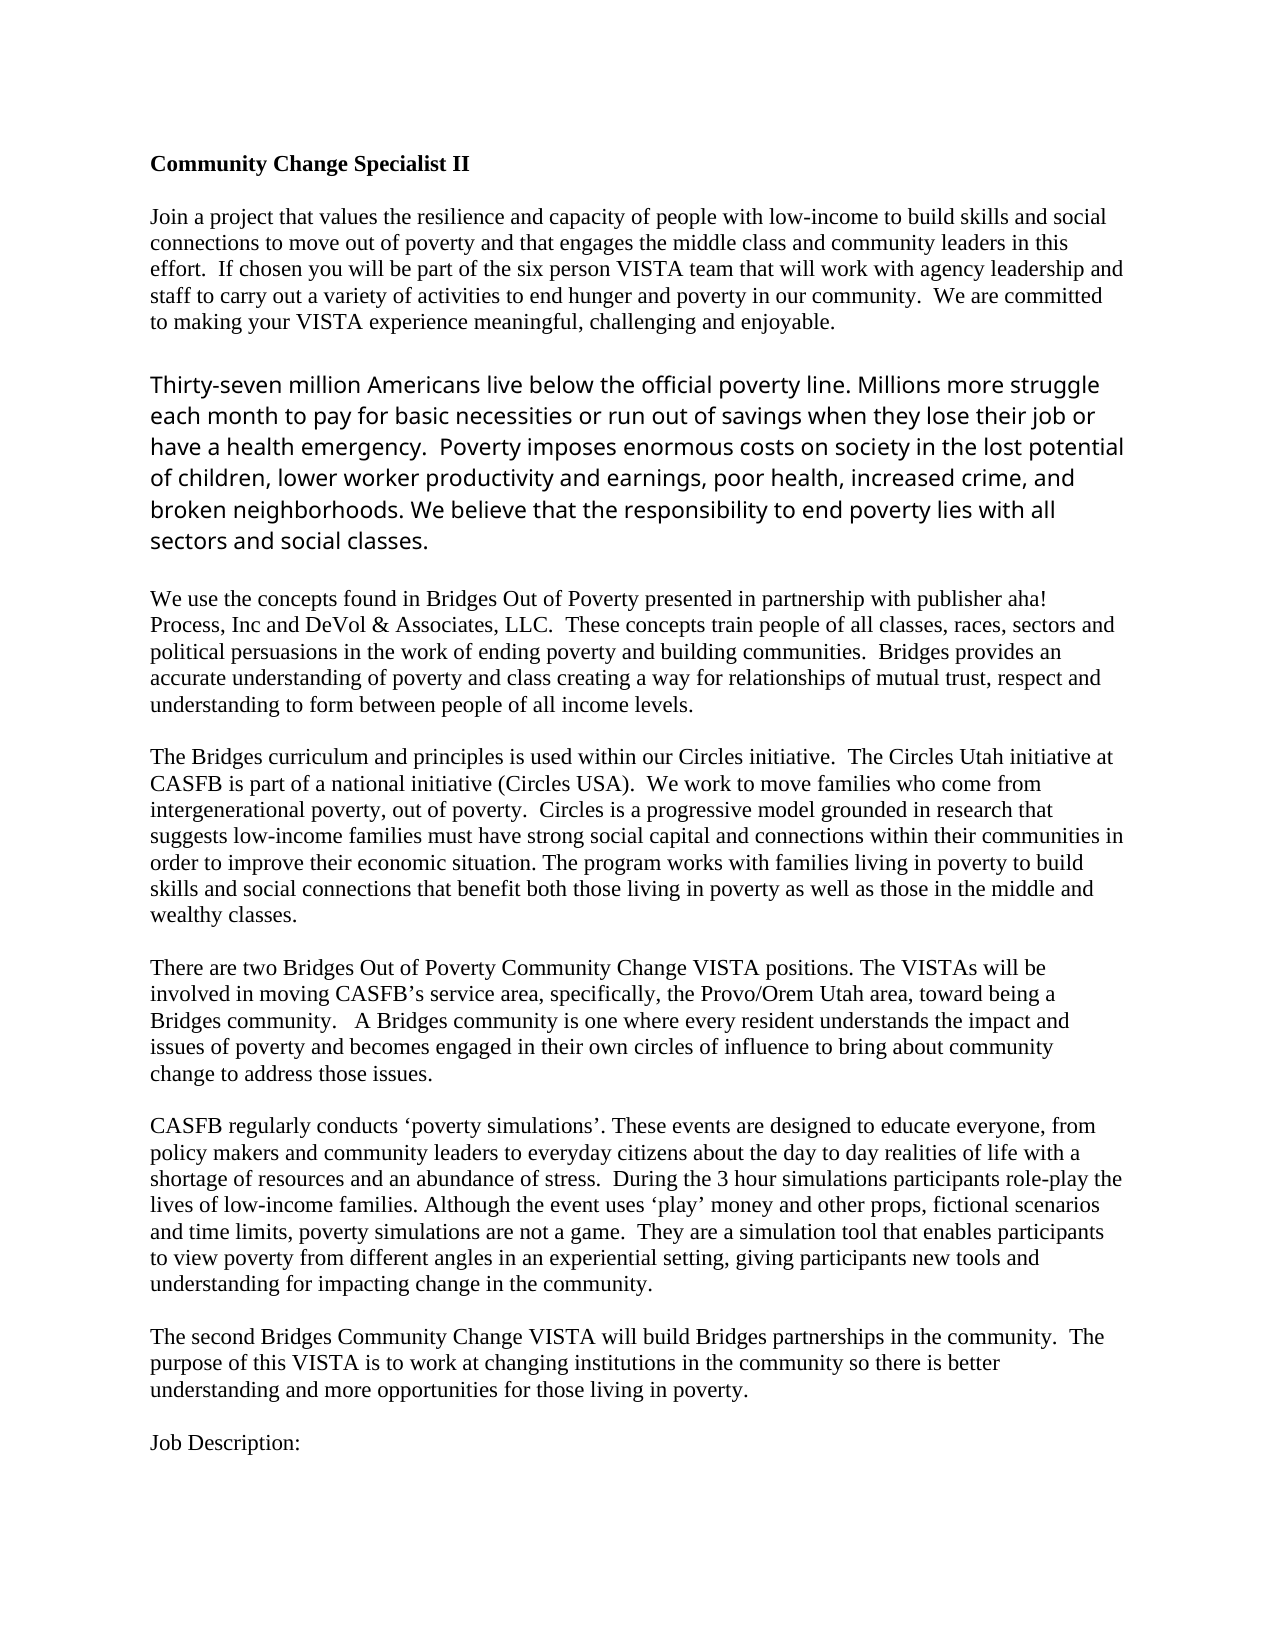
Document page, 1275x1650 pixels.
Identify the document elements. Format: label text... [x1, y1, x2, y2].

text The second Bridges Community Change VISTA will build Bridges partnerships in the community. The purpose of this VISTA is to work at changing institutions in the community so there is better understanding and more opportunities for those living in poverty. [150, 1323, 1125, 1402]
text There are two Bridges Out of Poverty Community Change VISTA positions. The VISTAs will be involved in moving CASFB’s service area, specifically, the Provo/Orem Utah area, toward being a Bridges community. A Bridges community is one where every resident understands the impact and issues of poverty and becomes engaged in their own circles of influence to bring about community change to address those issues. [150, 954, 1125, 1086]
text We use the concepts found in Bridges Out of Poverty presented in partnership with publisher aha! Process, Inc and DeVol & Associates, LLC. These concepts train people of all classes, races, sectors and political persuasions in the work of ending poverty and building communities. Bridges provides an accurate understanding of poverty and class creating a way for relationships of mutual trust, respect and understanding to form between people of all income levels. [150, 585, 1125, 717]
text Community Change Specialist II [150, 150, 1125, 176]
text CASFB regularly conducts ‘poverty simulations’. These events are designed to educate everyone, from policy makers and community leaders to everyday citizens about the day to day realities of life with a shortage of resources and an abundance of stress. During the 3 hour simulations participants role-play the lives of low-income families. Although the event uses ‘play’ money and other props, fictional scenarios and time limits, poverty simulations are not a game. They are a simulation tool that enables participants to view poverty from different angles in an experiential setting, giving participants new tools and understanding for impacting change in the community. [150, 1112, 1125, 1297]
text The Bridges curriculum and principles is used within our Circles initiative. The Circles Utah initiative at CASFB is part of a national initiative (Circles USA). We work to move families who come from intergenerational poverty, out of poverty. Circles is a progressive model grounded in research that suggests low-income families must have strong social capital and connections within their communities in order to improve their economic situation. The program works with families living in poverty to build skills and social connections that benefit both those living in poverty as well as those in the middle and wealthy classes. [150, 743, 1125, 928]
text Job Description: [150, 1428, 1125, 1455]
text Thirty-seven million Americans live below the official poverty line. Millions more struggle each month to pay for basic necessities or run out of savings when they lose their job or have a health emergency. Poverty imposes enormous costs on society in the lost potential of children, lower worker productivity and earnings, poor health, increased crime, and broken neighborhoods. We believe that the responsibility to end poverty lies with all sectors and social classes. [150, 368, 1125, 556]
text Join a project that values the resilience and capacity of people with low-income to build skills and social connections to move out of poverty and that engages the middle class and community leaders in this effort. If chosen you will be part of the six person VISTA team that will work with agency leadership and staff to carry out a variety of activities to end hunger and poverty in our community. We are committed to making your VISTA experience meaningful, challenging and enjoyable. [150, 203, 1125, 334]
